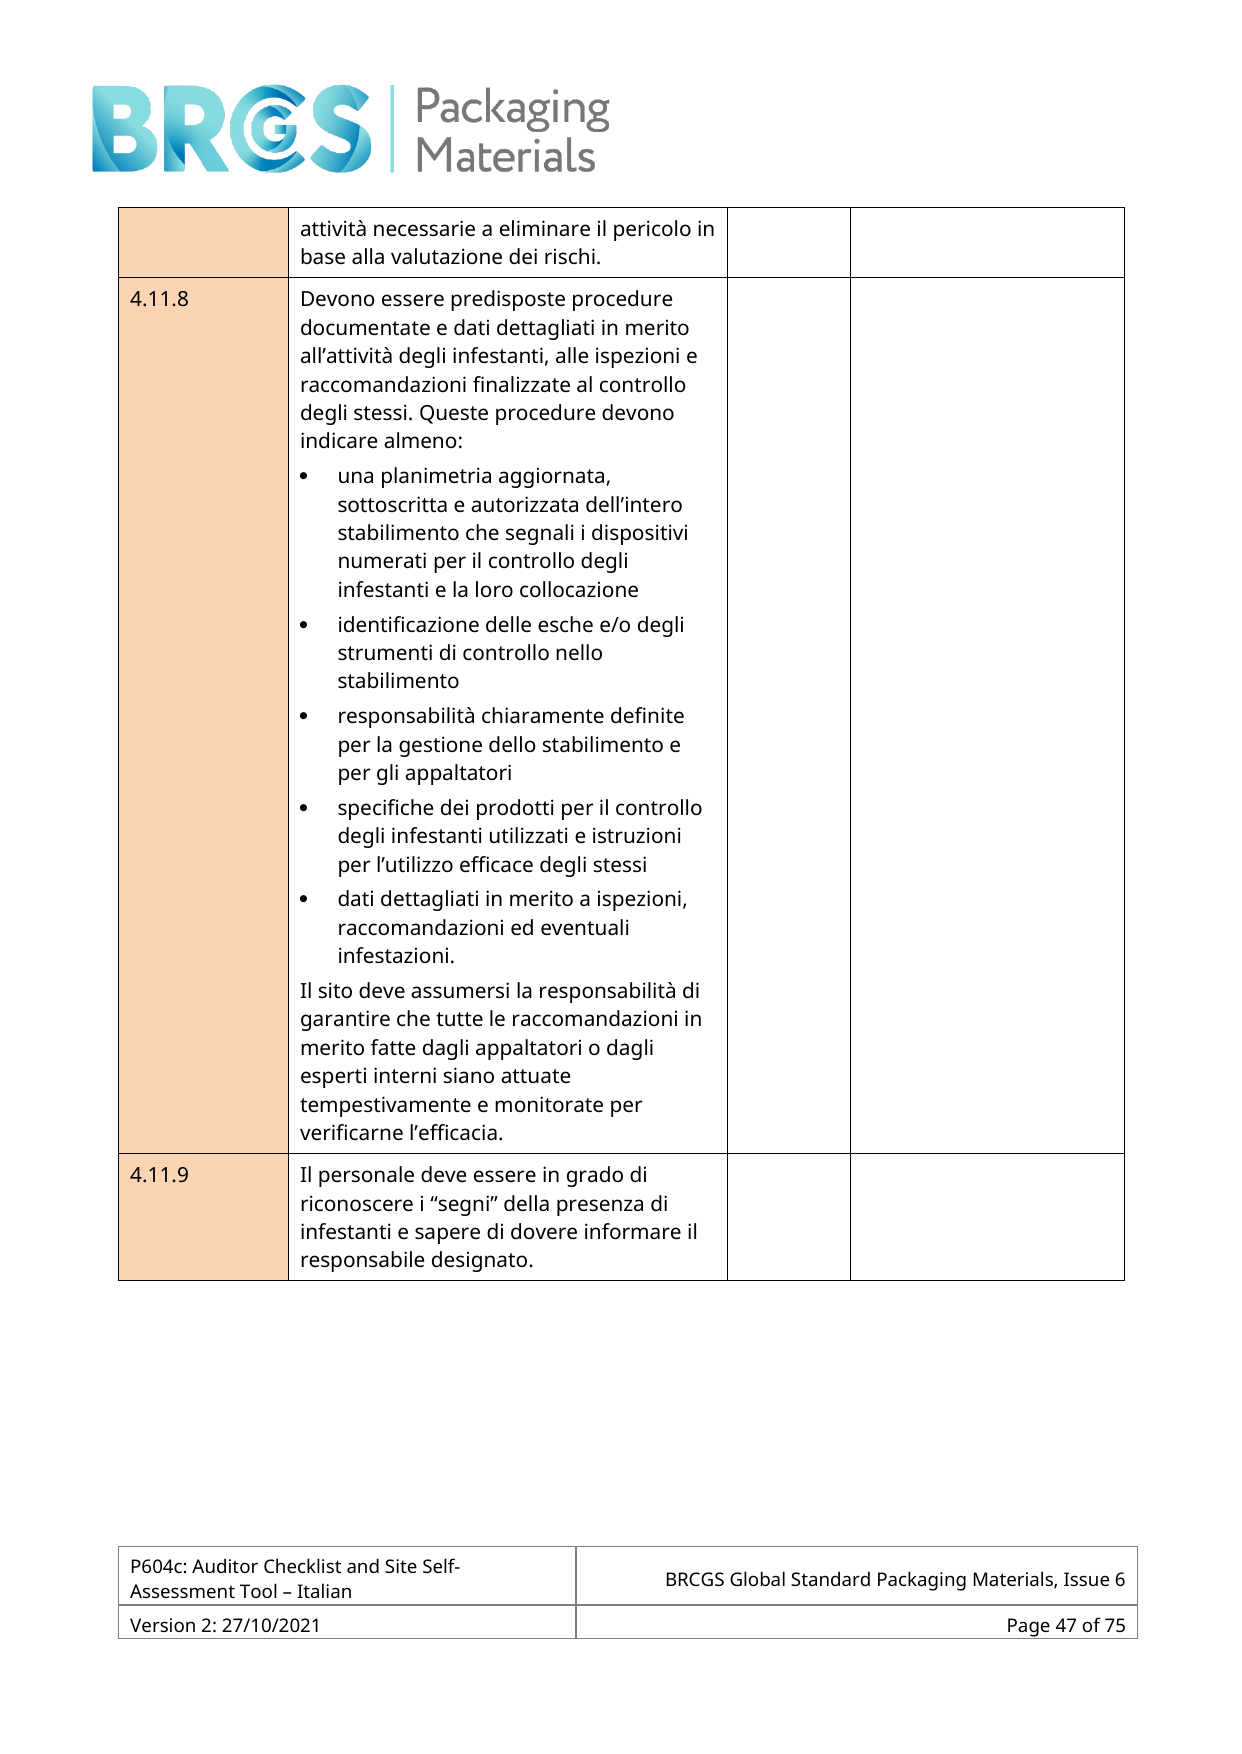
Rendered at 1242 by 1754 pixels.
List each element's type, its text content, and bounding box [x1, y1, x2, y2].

table_cell Il personale deve essere in grado di riconoscere i “segni” della presenza di infestanti e sapere di dovere informare il responsabile designato. [289, 1154, 727, 1280]
table_cell 4.11.7 [119, 208, 288, 277]
table_cell [851, 278, 1124, 1153]
table_cell Devono essere predisposte procedure documentate e dati dettagliati in merito all’attività degli infestanti, alle ispezioni e raccomandazioni finalizzate al controllo degli stessi. Queste procedure devono indicare almeno: una planimetria aggiornata, sottoscritta e autorizzata dell’intero stabilimento che segnali i dispositivi numerati per il controllo degli infestanti e la loro collocazione identificazione delle esche e/o degli strumenti di controllo nello stabilimento responsabilità chiaramente definite per la gestione dello stabilimento e per gli appaltatori specifiche dei prodotti per il controllo degli infestanti utilizzati e istruzioni per l’utilizzo efficace degli stessi dati dettagliati in merito a ispezioni, raccomandazioni ed eventuali infestazioni. Il sito deve assumersi la responsabilità di garantire che tutte le raccomandazioni in merito fatte dagli appaltatori o dagli esperti interni siano attuate tempestivamente e monitorate per verificarne l’efficacia. [289, 278, 727, 1153]
table_cell [728, 1154, 850, 1280]
table_cell [728, 278, 850, 1153]
table_cell [851, 1154, 1124, 1280]
table_cell 4.11.8 [119, 278, 288, 1153]
table_cell 4.11.9 [119, 1154, 288, 1280]
picture [92, 84, 610, 173]
table_cell [851, 208, 1124, 277]
table_cell [728, 208, 850, 277]
